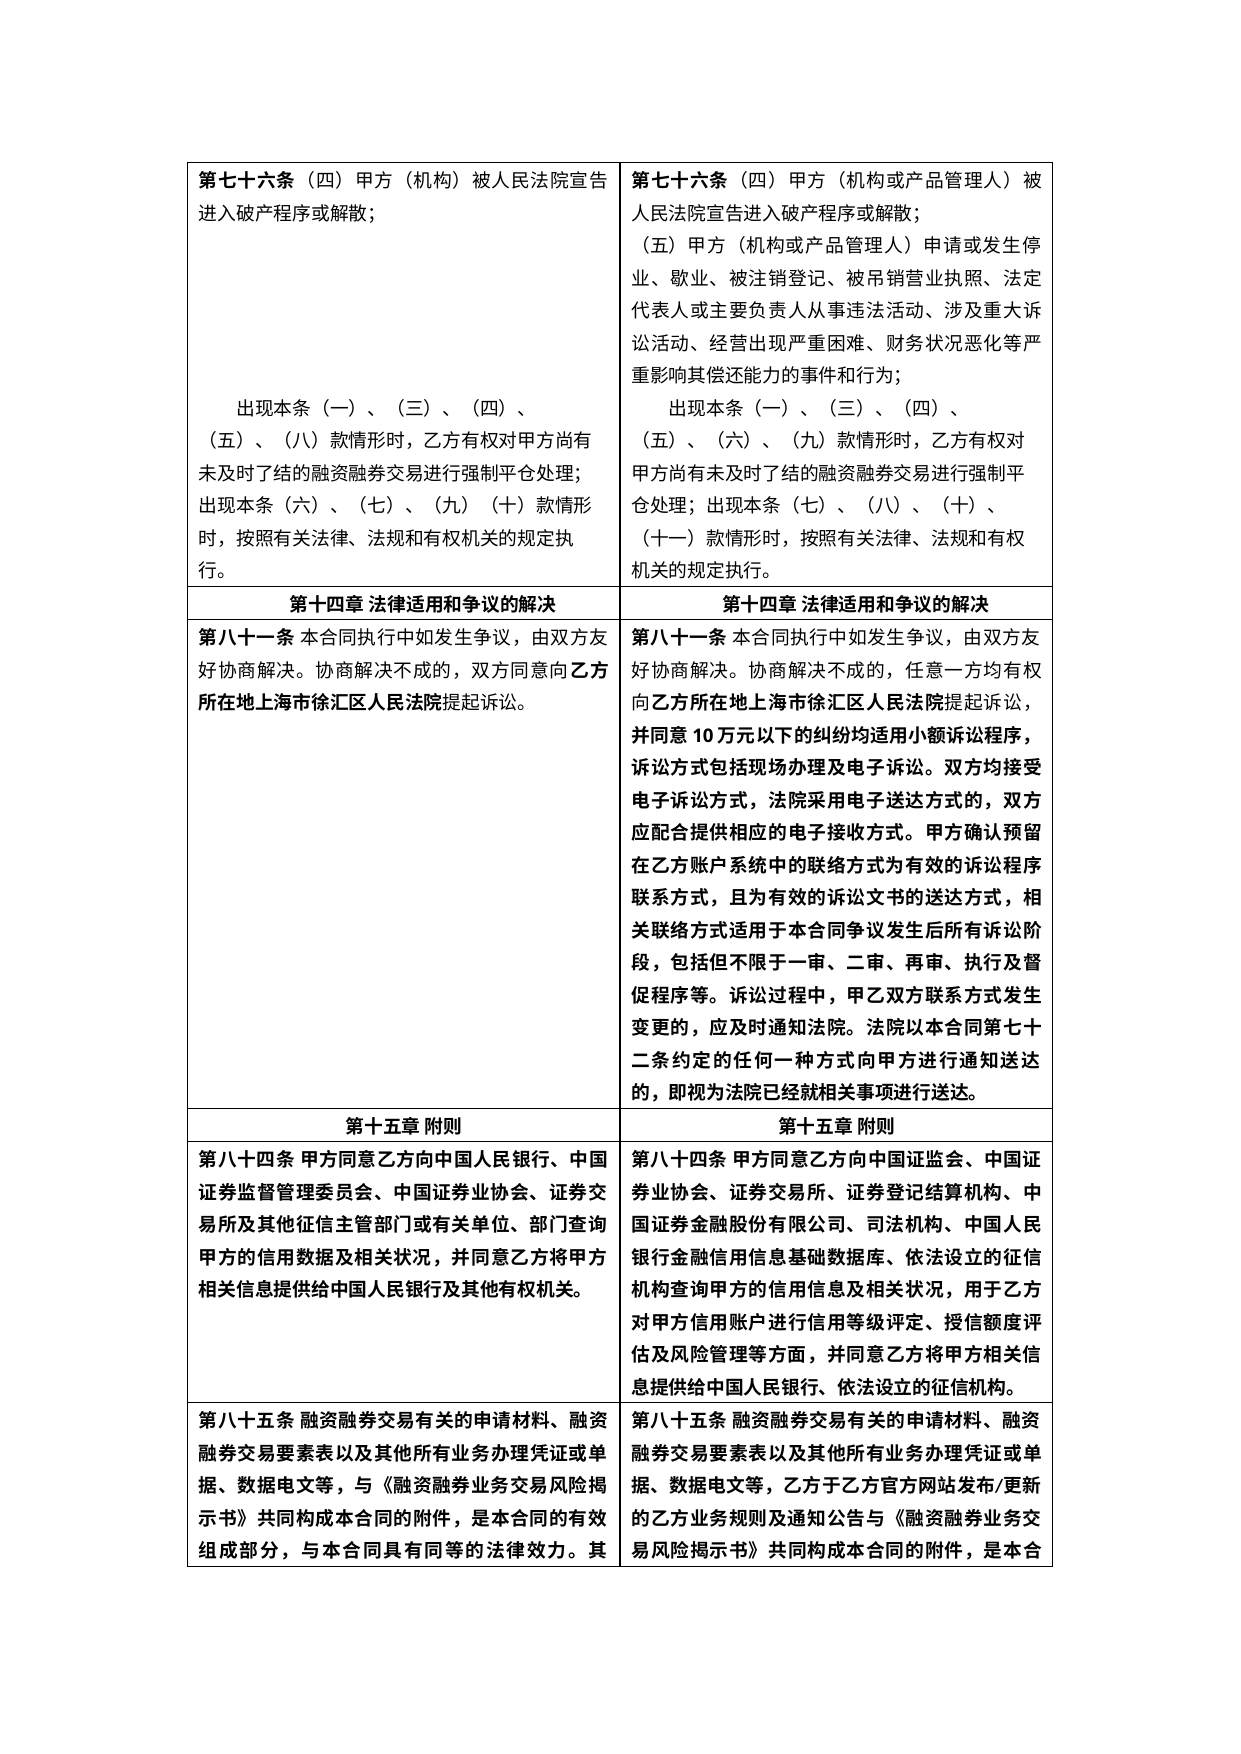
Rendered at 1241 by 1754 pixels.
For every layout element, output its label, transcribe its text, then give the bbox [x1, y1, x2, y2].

table_cell 第八十四条 甲方同意乙方向中国证监会、中国证券业协会、证券交易所、证券登记结算机构、中国证券金融股份有限公司、司法机构、中国人民银行金融信用信息基础数据库、依法设立的征信机构查询甲方的信用信息及相关状况，用于乙方对甲方信用账户进行信用等级评定、授信额度评估及风险管理等方面，并同意乙方将甲方相关信息提供给中国人民银行、依法设立的征信机构。 [621, 1142, 1052, 1402]
table_cell 第八十四条 甲方同意乙方向中国人民银行、中国证券监督管理委员会、中国证券业协会、证券交易所及其他征信主管部门或有关单位、部门查询甲方的信用数据及相关状况，并同意乙方将甲方相关信息提供给中国人民银行及其他有权机关。 [188, 1142, 619, 1402]
table_cell 第七十六条（四）甲方（机构或产品管理人）被人民法院宣告进入破产程序或解散； 甲方（机构或产品管理人）申请或发生停业、歇业、被注销登记、被吊销营业执照、法定代表人或主要负责人从事违法活动、涉及重大诉讼活动、经营出现严重困难、财务状况恶化等严重影响其偿还能力的事件和行为； 出现本条（一）、（三）、（四）、（五）、（六）、（九）款情形时，乙方有权对甲方尚有未及时了结的融资融券交易进行强制平仓处理；出现本条（七）、（八）、（十）、（十一）款情形时，按照有关法律、法规和有权机关的规定执行。 [621, 163, 1052, 586]
table_cell 第八十一条 本合同执行中如发生争议，由双方友好协商解决。协商解决不成的，任意一方均有权向乙方所在地上海市徐汇区人民法院提起诉讼，并同意10万元以下的纠纷均适用小额诉讼程序，诉讼方式包括现场办理及电子诉讼。双方均接受电子诉讼方式，法院采用电子送达方式的，双方应配合提供相应的电子接收方式。甲方确认预留在乙方账户系统中的联络方式为有效的诉讼程序联系方式，且为有效的诉讼文书的送达方式，相关联络方式适用于本合同争议发生后所有诉讼阶段，包括但不限于一审、二审、再审、执行及督促程序等。诉讼过程中，甲乙双方联系方式发生变更的，应及时通知法院。法院以本合同第七十二条约定的任何一种方式向甲方进行通知送达的，即视为法院已经就相关事项进行送达。 [621, 620, 1052, 1108]
table_cell 第十四章 法律适用和争议的解决 [621, 587, 1052, 619]
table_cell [621, 1403, 1052, 1566]
table_cell 第十四章 法律适用和争议的解决 [188, 587, 619, 619]
table_cell 第十五章 附则 [621, 1109, 1052, 1141]
table_cell 第八十一条 本合同执行中如发生争议，由双方友好协商解决。协商解决不成的，双方同意向乙方所在地上海市徐汇区人民法院提起诉讼。 [188, 620, 619, 1108]
table_cell 第七十六条（四）甲方（机构）被人民法院宣告进入破产程序或解散； 出现本条（一）、（三）、（四）、（五）、（八）款情形时，乙方有权对甲方尚有未及时了结的融资融券交易进行强制平仓处理；出现本条（六）、（七）、（九）（十）款情形时，按照有关法律、法规和有权机关的规定执行。 [188, 163, 619, 586]
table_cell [188, 1403, 619, 1566]
table_cell 第十五章 附则 [188, 1109, 619, 1141]
